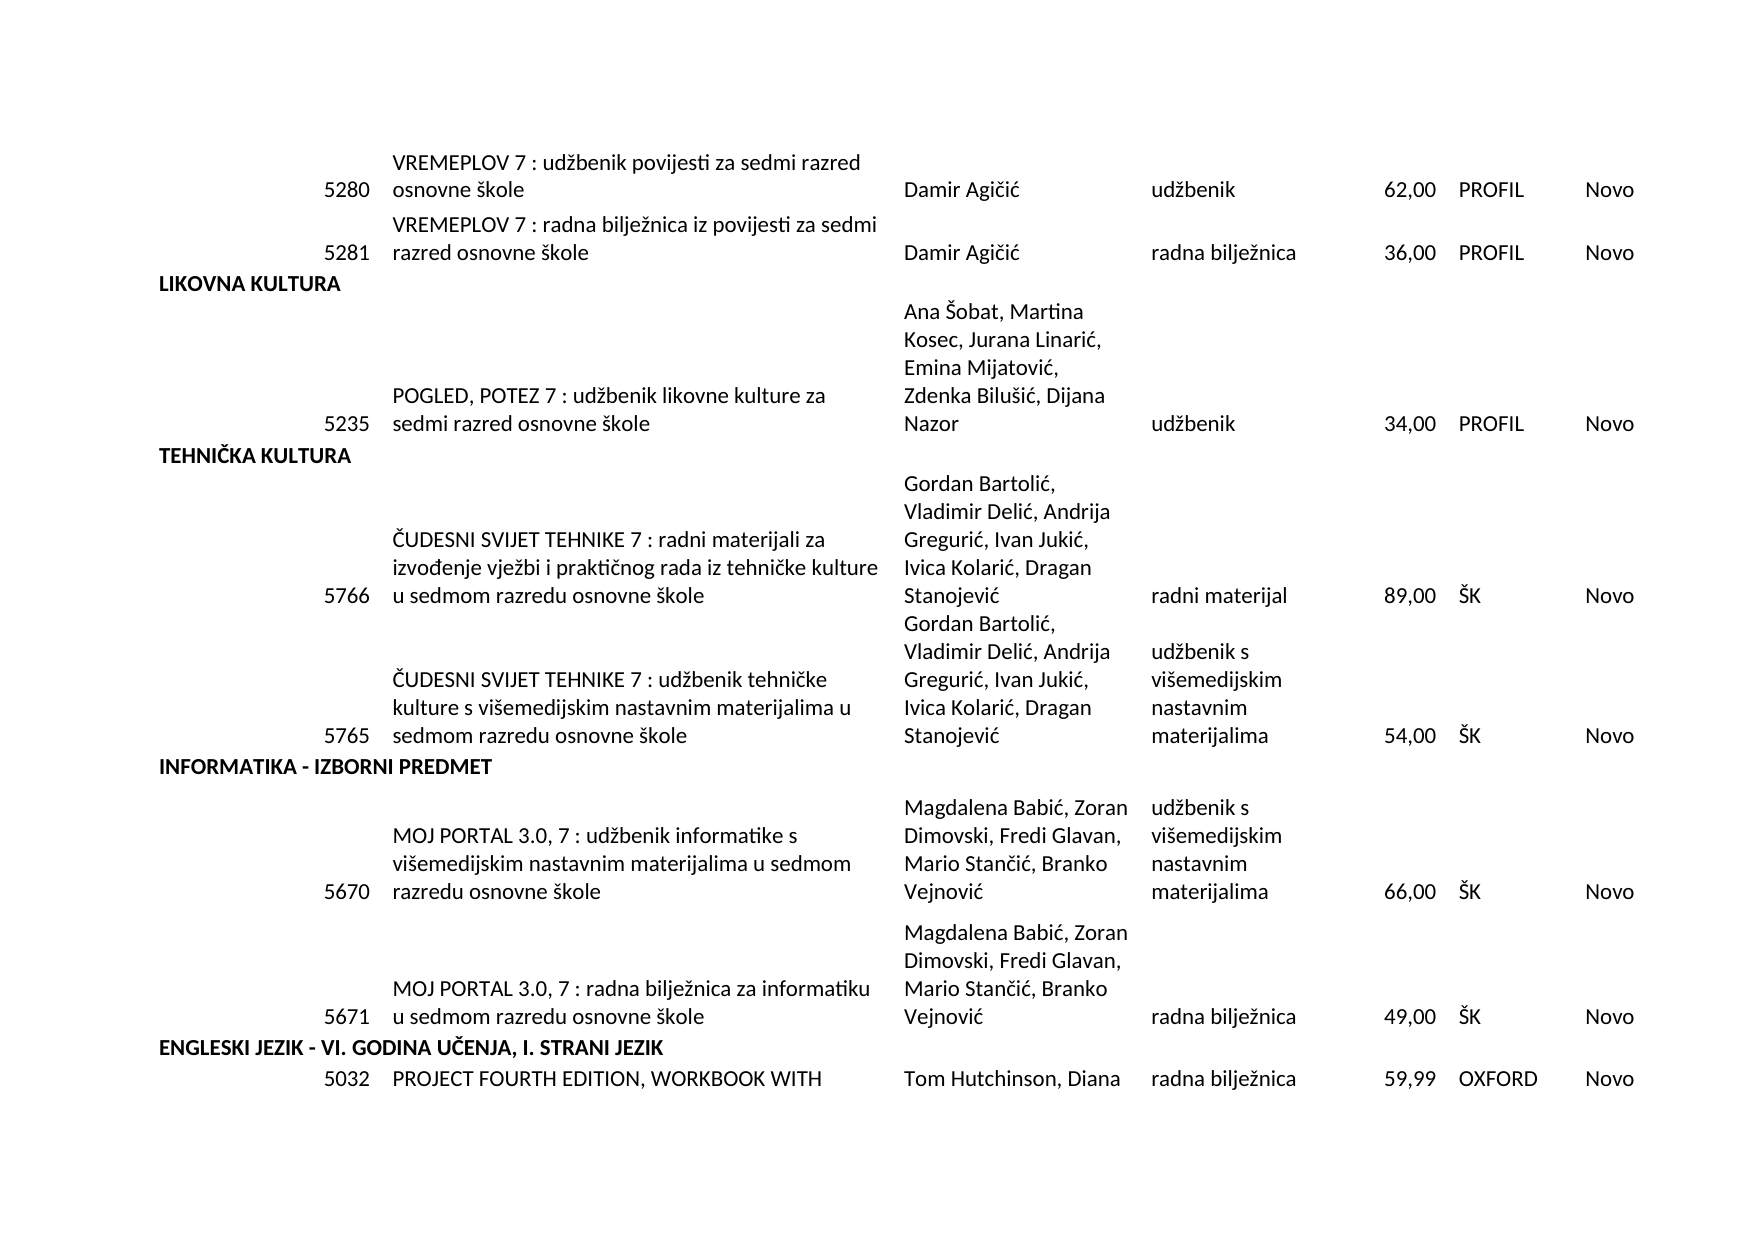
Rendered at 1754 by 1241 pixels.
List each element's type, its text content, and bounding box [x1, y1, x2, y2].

table_cell POGLED, POTEZ 7 : udžbenik likovne kulture za sedmi razred osnovne škole [381, 298, 893, 437]
table_cell 5281 [148, 204, 381, 266]
table_cell radni materijal [1140, 469, 1352, 609]
table_cell ŠK [1447, 609, 1574, 749]
table_cell Novo [1574, 1061, 1652, 1093]
table_cell radna bilježnica [1140, 905, 1352, 1030]
table_cell 36,00 [1353, 204, 1447, 266]
table_cell MOJ PORTAL 3.0, 7 : udžbenik informatike s višemedijskim nastavnim materijalima u sedmom razredu osnovne škole [381, 780, 893, 905]
table_cell ŠK [1447, 780, 1574, 905]
table_cell ŠK [1447, 905, 1574, 1030]
table_cell PROFIL [1447, 298, 1574, 437]
table_cell 5766 [148, 469, 381, 609]
table_cell Novo [1574, 905, 1652, 1030]
table_cell udžbenik s višemedijskim nastavnim materijalima [1140, 609, 1352, 749]
table_cell OXFORD [1447, 1061, 1574, 1093]
table_cell 49,00 [1353, 905, 1447, 1030]
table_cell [893, 1061, 1140, 1093]
table_cell TEHNIČKA KULTURA [148, 438, 1652, 469]
table_cell PROFIL [1447, 204, 1574, 266]
table_cell Damir Agičić [893, 204, 1140, 266]
table_cell Magdalena Babić, Zoran Dimovski, Fredi Glavan, Mario Stančić, Branko Vejnović [893, 780, 1140, 905]
table_cell ČUDESNI SVIJET TEHNIKE 7 : udžbenik tehničke kulture s višemedijskim nastavnim materijalima u sedmom razredu osnovne škole [381, 609, 893, 749]
table_cell ČUDESNI SVIJET TEHNIKE 7 : radni materijali za izvođenje vježbi i praktičnog rada iz tehničke kulture u sedmom razredu osnovne škole [381, 469, 893, 609]
table_cell Novo [1574, 204, 1652, 266]
table_cell 5280 [148, 148, 381, 204]
table_cell ŠK [1447, 469, 1574, 609]
table_cell VREMEPLOV 7 : udžbenik povijesti za sedmi razred osnovne škole [381, 148, 893, 204]
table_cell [381, 1061, 893, 1093]
table_cell Novo [1574, 298, 1652, 437]
table_cell Damir Agičić [893, 148, 1140, 204]
table_cell radna bilježnica [1140, 204, 1352, 266]
table_cell radna bilježnica [1140, 1061, 1352, 1093]
table_cell 62,00 [1353, 148, 1447, 204]
table_cell 5032 [148, 1061, 381, 1093]
table_cell 5765 [148, 609, 381, 749]
table_cell LIKOVNA KULTURA [148, 266, 1652, 297]
table_cell Magdalena Babić, Zoran Dimovski, Fredi Glavan, Mario Stančić, Branko Vejnović [893, 905, 1140, 1030]
table_cell 34,00 [1353, 298, 1447, 437]
table_cell 54,00 [1353, 609, 1447, 749]
table_cell PROFIL [1447, 148, 1574, 204]
table_cell 89,00 [1353, 469, 1447, 609]
table_cell 5671 [148, 905, 381, 1030]
table_cell Novo [1574, 469, 1652, 609]
table_cell Gordan Bartolić, Vladimir Delić, Andrija Gregurić, Ivan Jukić, Ivica Kolarić, Dragan Stanojević [893, 469, 1140, 609]
table_cell udžbenik [1140, 298, 1352, 437]
table_cell MOJ PORTAL 3.0, 7 : radna bilježnica za informatiku u sedmom razredu osnovne škole [381, 905, 893, 1030]
table_cell Gordan Bartolić, Vladimir Delić, Andrija Gregurić, Ivan Jukić, Ivica Kolarić, Dragan Stanojević [893, 609, 1140, 749]
table_cell Ana Šobat, Martina Kosec, Jurana Linarić, Emina Mijatović, Zdenka Bilušić, Dijana Nazor [893, 298, 1140, 437]
table_cell 5670 [148, 780, 381, 905]
table_cell 5235 [148, 298, 381, 437]
table_cell VREMEPLOV 7 : radna bilježnica iz povijesti za sedmi razred osnovne škole [381, 204, 893, 266]
table_cell 66,00 [1353, 780, 1447, 905]
table_cell Novo [1574, 148, 1652, 204]
table_cell Novo [1574, 780, 1652, 905]
table_cell ENGLESKI JEZIK - VI. GODINA UČENJA, I. STRANI JEZIK [148, 1030, 1652, 1061]
table_cell 59,99 [1353, 1061, 1447, 1093]
table_cell udžbenik [1140, 148, 1352, 204]
table_cell Novo [1574, 609, 1652, 749]
table_cell udžbenik s višemedijskim nastavnim materijalima [1140, 780, 1352, 905]
table_cell INFORMATIKA - IZBORNI PREDMET [148, 749, 1652, 780]
